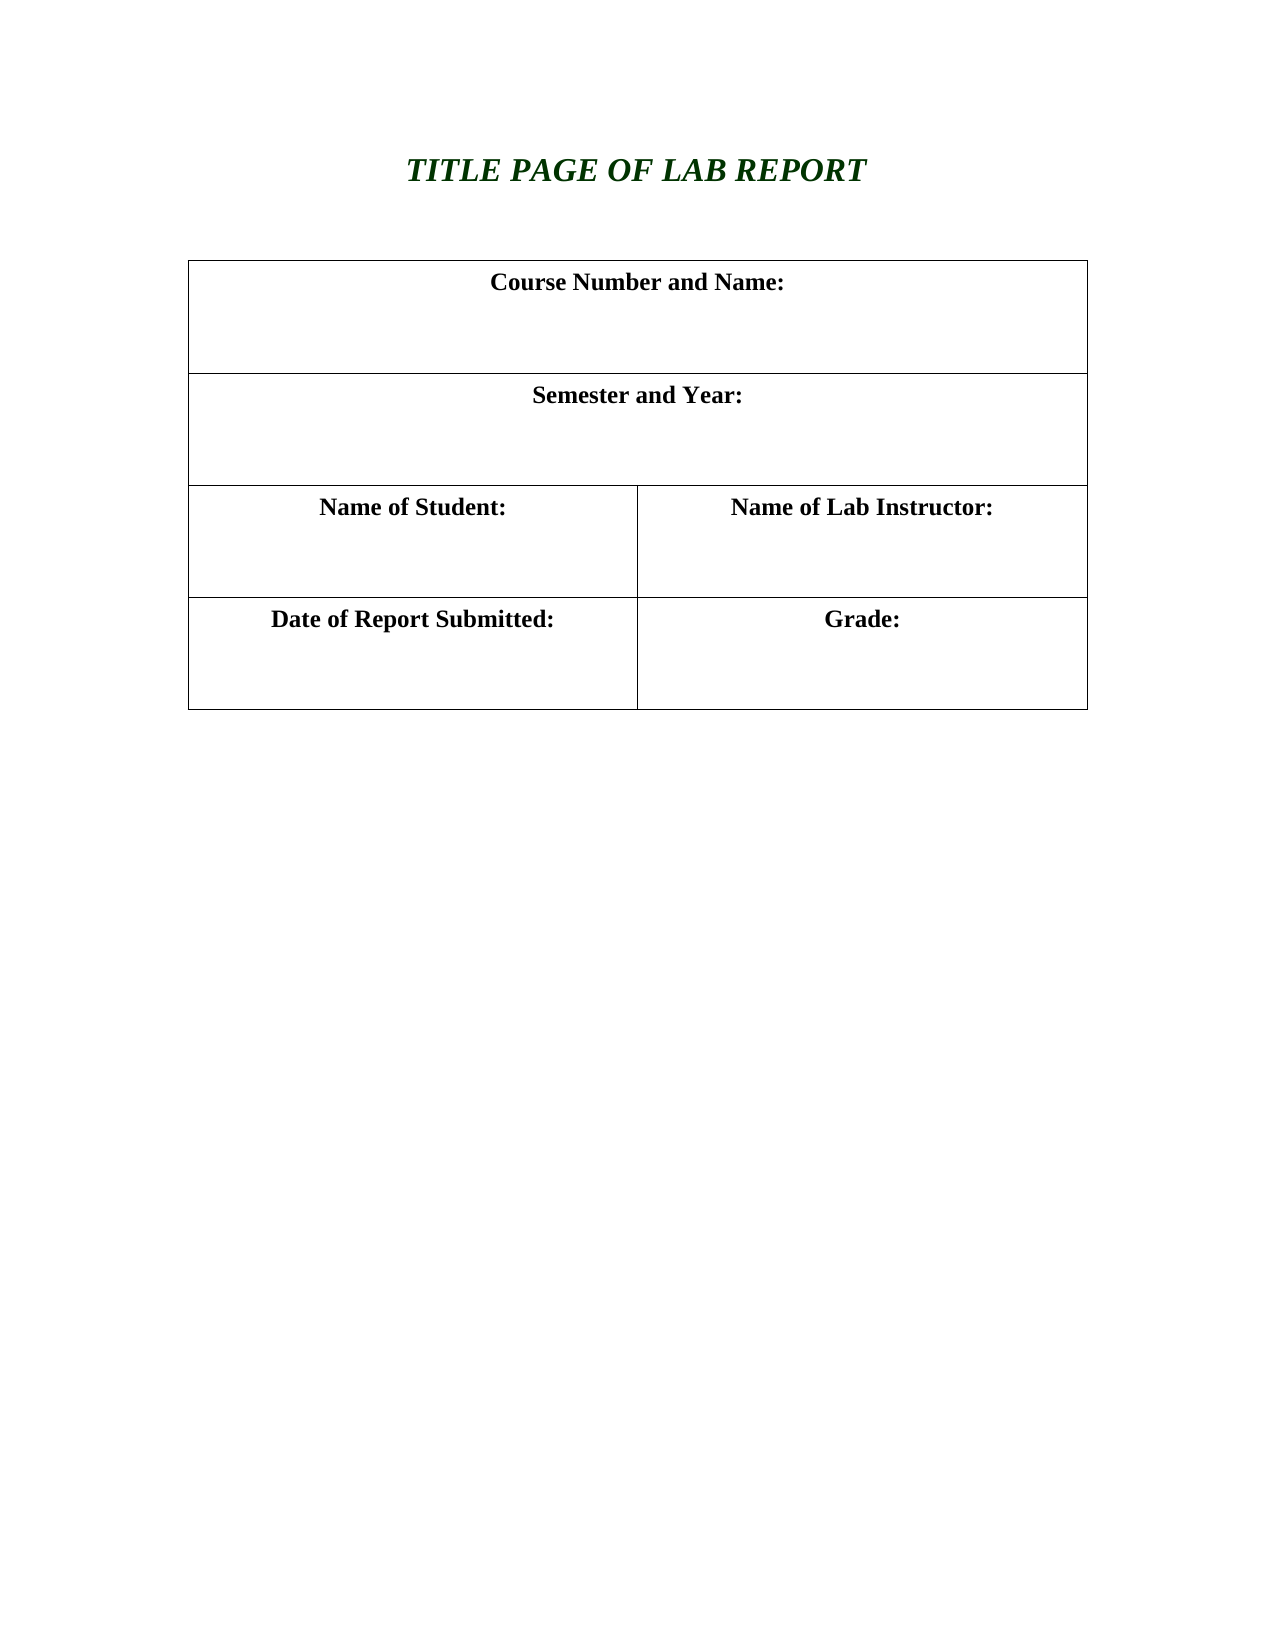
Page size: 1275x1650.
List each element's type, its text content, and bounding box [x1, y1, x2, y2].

table_cell Name of Lab Instructor: [638, 486, 1087, 597]
table_cell Date of Report Submitted: [189, 598, 637, 709]
text TITLE PAGE OF LAB REPORT [187, 150, 1087, 188]
table_cell Semester and Year: [189, 374, 1087, 485]
table_cell Grade: [638, 598, 1087, 709]
table_cell Name of Student: [189, 486, 637, 597]
table_header Course Number and Name: [189, 261, 1087, 372]
